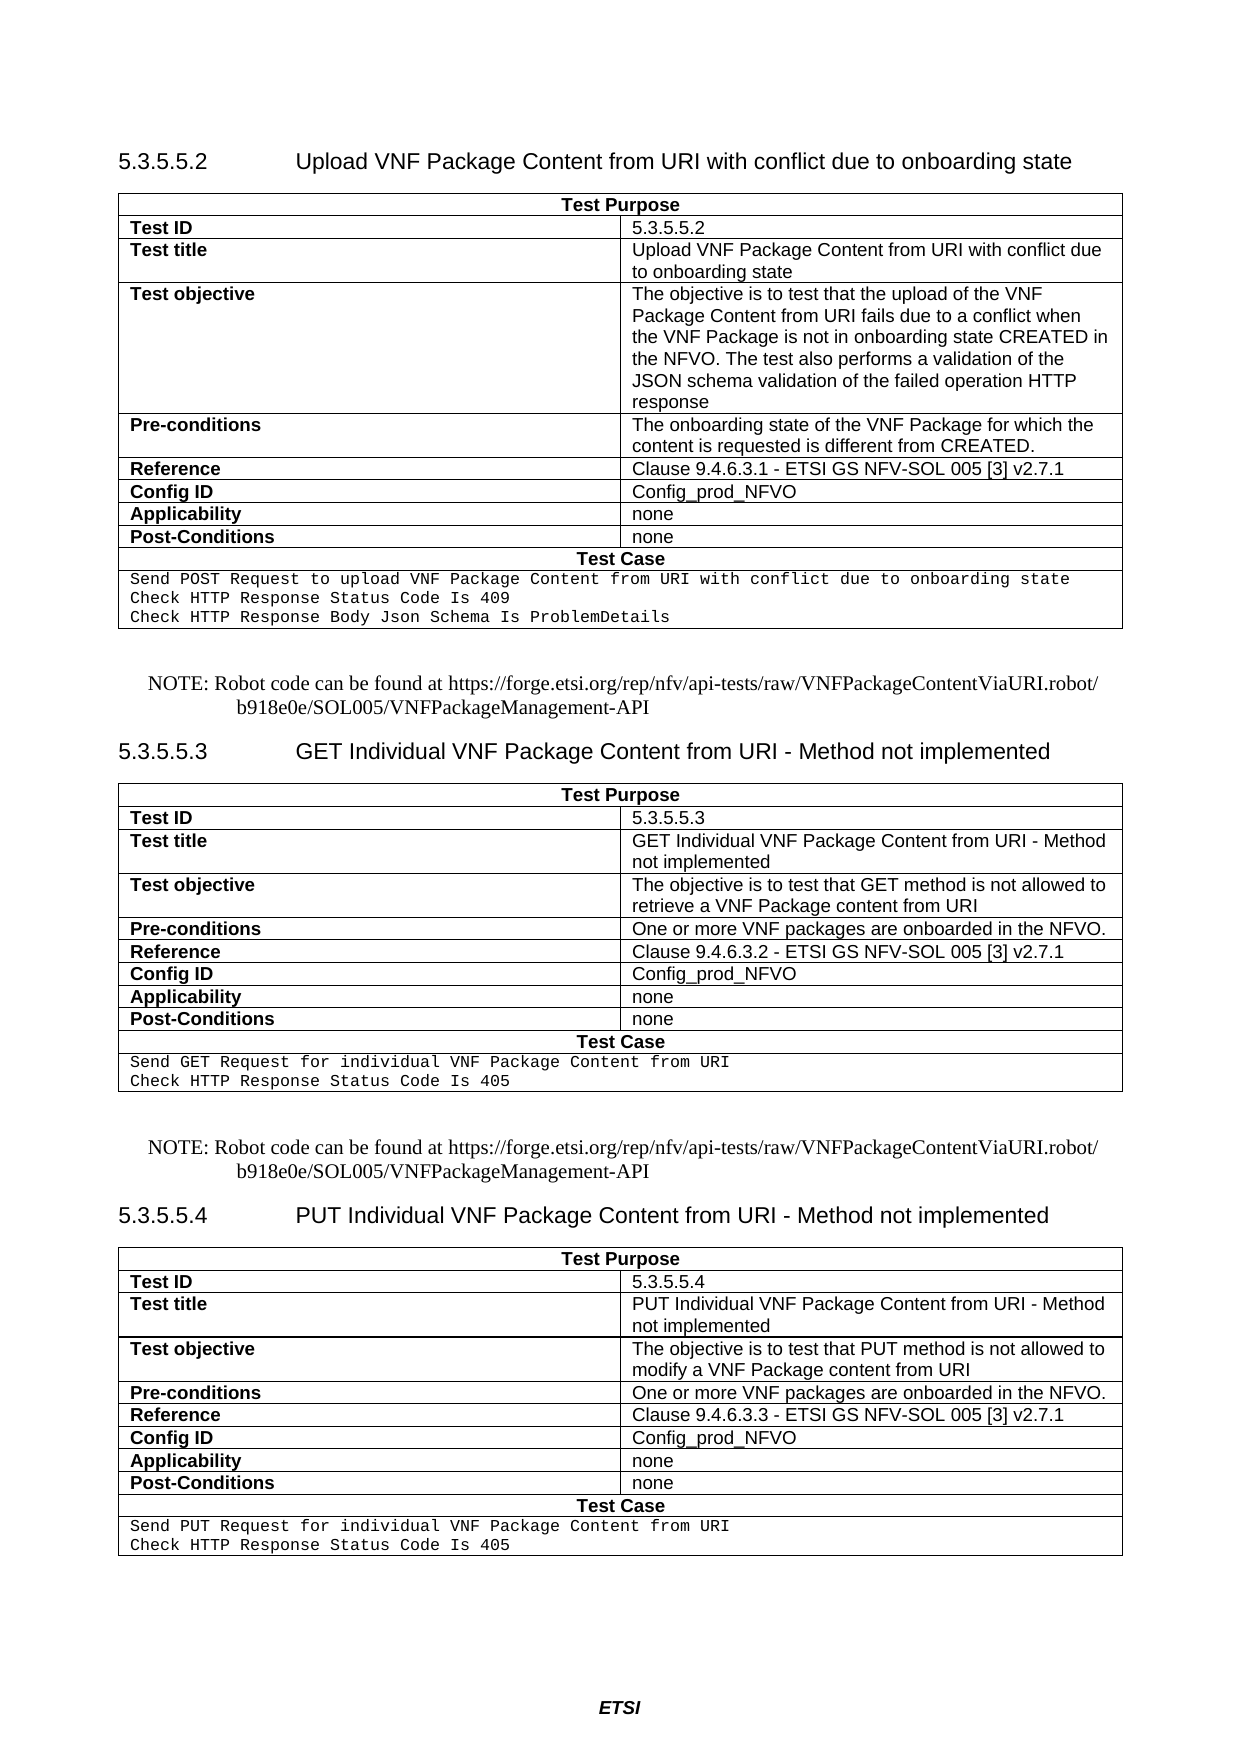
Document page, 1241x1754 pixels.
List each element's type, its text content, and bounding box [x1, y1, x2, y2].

subtitle 5.3.5.5.3 GET Individual VNF Package Content from URI - Method not implemented [118, 738, 1122, 764]
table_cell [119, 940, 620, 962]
subtitle 5.3.5.5.2 Upload VNF Package Content from URI with conflict due to onboarding state [118, 148, 1122, 174]
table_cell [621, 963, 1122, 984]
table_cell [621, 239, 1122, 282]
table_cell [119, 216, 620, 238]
text NOTE: Robot code can be found at https://forge.etsi.org/rep/nfv/api-tests/raw/VNFPackageContentViaURI.robot/b918e0e/SOL005/VNFPackageManagement-API [148, 1135, 1122, 1183]
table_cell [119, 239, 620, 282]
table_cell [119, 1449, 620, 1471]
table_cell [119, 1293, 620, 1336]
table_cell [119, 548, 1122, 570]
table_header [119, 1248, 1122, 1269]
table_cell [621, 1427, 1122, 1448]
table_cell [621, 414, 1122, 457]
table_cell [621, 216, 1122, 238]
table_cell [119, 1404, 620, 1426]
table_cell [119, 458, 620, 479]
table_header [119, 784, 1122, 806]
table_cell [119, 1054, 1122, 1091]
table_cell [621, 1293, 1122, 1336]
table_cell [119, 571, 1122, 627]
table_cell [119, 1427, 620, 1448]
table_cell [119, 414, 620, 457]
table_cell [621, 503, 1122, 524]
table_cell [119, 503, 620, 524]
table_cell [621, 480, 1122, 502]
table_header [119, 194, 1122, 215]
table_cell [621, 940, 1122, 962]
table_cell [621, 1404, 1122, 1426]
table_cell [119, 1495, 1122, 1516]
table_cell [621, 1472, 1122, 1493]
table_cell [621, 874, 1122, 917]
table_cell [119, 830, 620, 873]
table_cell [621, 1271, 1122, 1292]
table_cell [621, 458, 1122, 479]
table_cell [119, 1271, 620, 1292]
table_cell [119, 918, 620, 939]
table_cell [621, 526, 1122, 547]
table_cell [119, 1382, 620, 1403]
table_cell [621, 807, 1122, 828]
text NOTE: Robot code can be found at https://forge.etsi.org/rep/nfv/api-tests/raw/VNFPackageContentViaURI.robot/b918e0e/SOL005/VNFPackageManagement-API [148, 671, 1122, 719]
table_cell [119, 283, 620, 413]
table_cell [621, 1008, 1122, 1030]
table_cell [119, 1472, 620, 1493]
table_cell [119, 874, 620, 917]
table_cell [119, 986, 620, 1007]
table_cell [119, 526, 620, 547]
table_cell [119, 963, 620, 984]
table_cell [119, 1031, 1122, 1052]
subtitle 5.3.5.5.4 PUT Individual VNF Package Content from URI - Method not implemented [118, 1202, 1122, 1228]
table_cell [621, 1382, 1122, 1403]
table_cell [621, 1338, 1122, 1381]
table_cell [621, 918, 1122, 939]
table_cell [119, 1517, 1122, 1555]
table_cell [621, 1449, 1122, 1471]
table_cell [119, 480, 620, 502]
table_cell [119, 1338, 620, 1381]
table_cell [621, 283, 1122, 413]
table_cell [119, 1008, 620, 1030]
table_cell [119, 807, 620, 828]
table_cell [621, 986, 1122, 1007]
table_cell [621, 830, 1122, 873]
